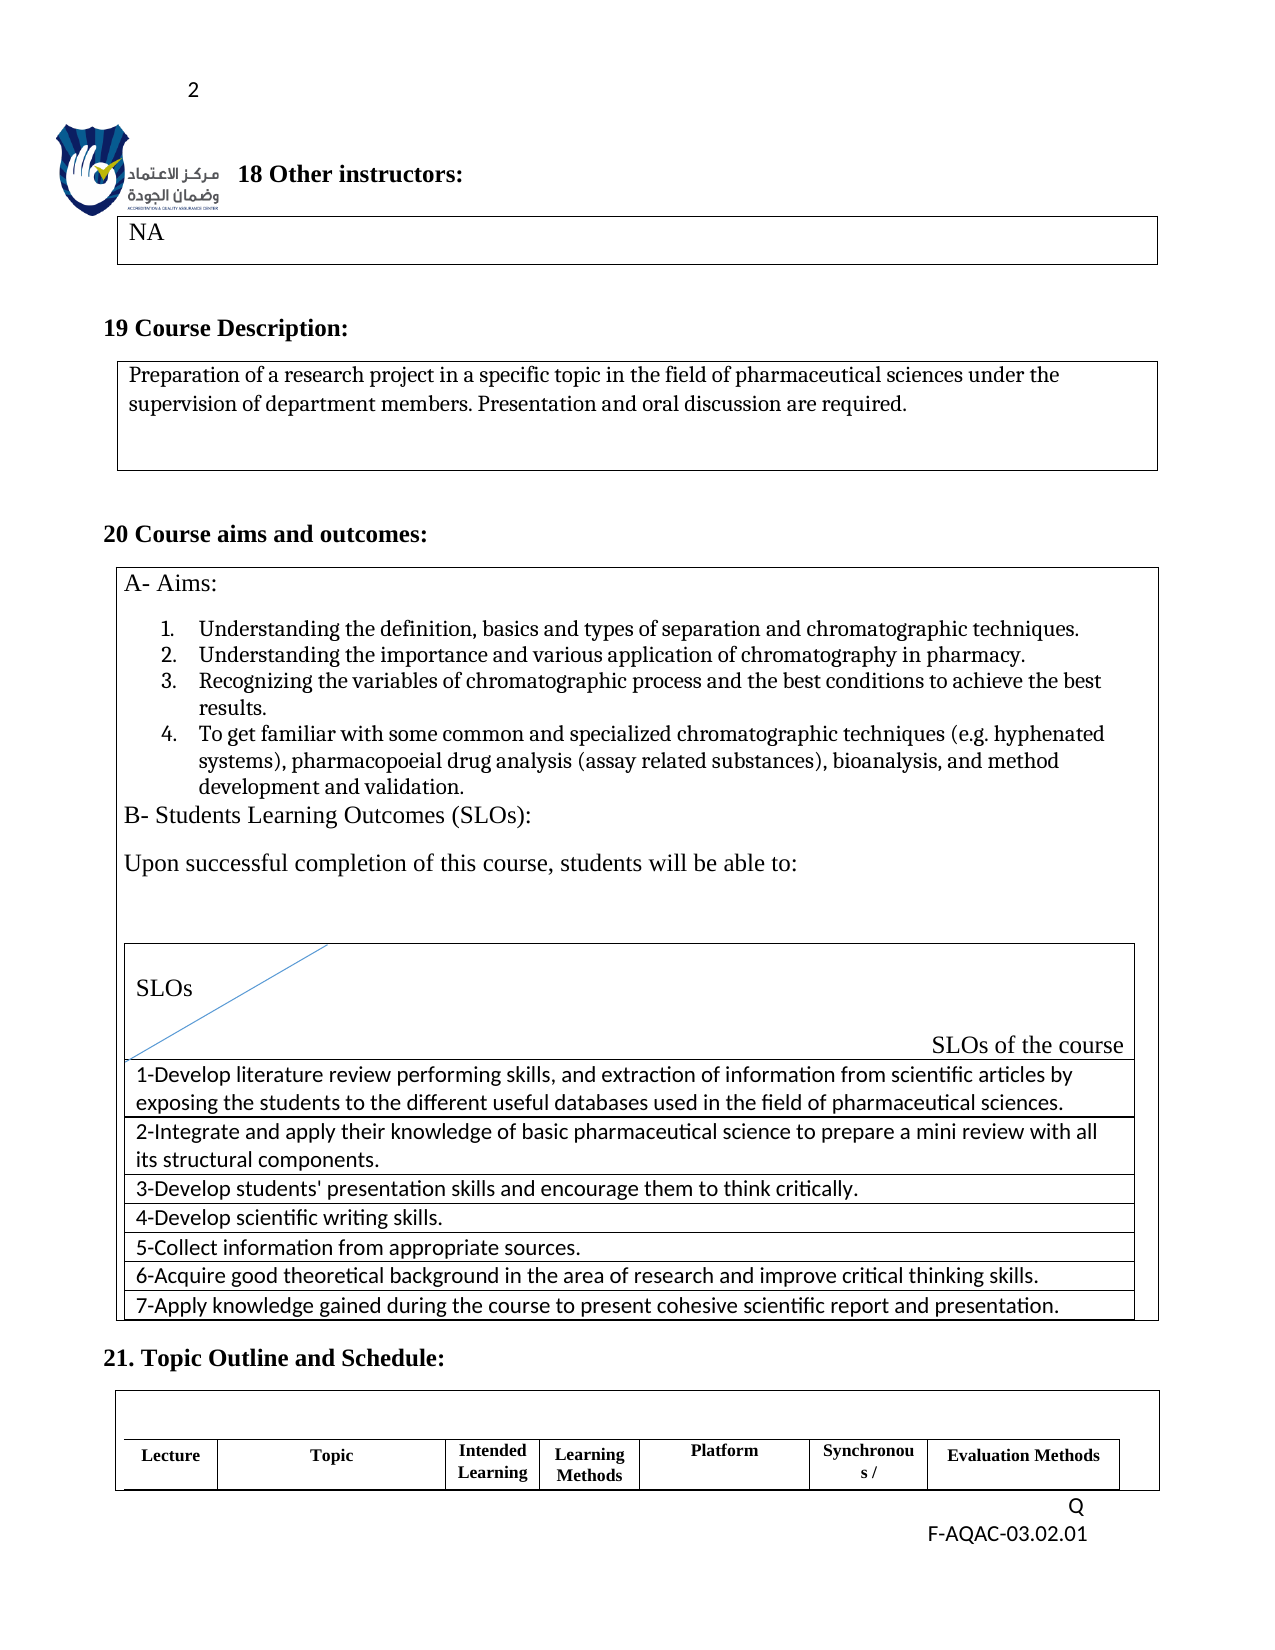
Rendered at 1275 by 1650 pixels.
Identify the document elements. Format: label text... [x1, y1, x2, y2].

table_header A- Aims: Understanding the definition, basics and types of separation and chromatographic techniques. Understanding the importance and various application of chromatography in pharmacy. Recognizing the variables of chromatographic process and the best conditions to achieve the best results. To get familiar with some common and specialized chromatographic techniques (e.g. hyphenated systems), pharmacopoeial drug analysis (assay related substances), bioanalysis, and method development and validation. B- Students Learning Outcomes (SLOs): Upon successful completion of this course, students will be able to: [117, 568, 1158, 1320]
text 21. Topic Outline and Schedule: [103, 1343, 1087, 1371]
text 20 Course aims and outcomes: [103, 519, 1087, 548]
table_header Preparation of a research project in a specific topic in the field of pharmaceutical sciences under the supervision of department members. Presentation and oral discussion are required. [118, 362, 1157, 470]
text 18 Other instructors: [187, 159, 1087, 188]
table_header NA [118, 217, 1157, 264]
table_header [116, 1391, 1159, 1490]
text 19 Course Description: [103, 313, 1087, 342]
picture [56, 124, 219, 216]
